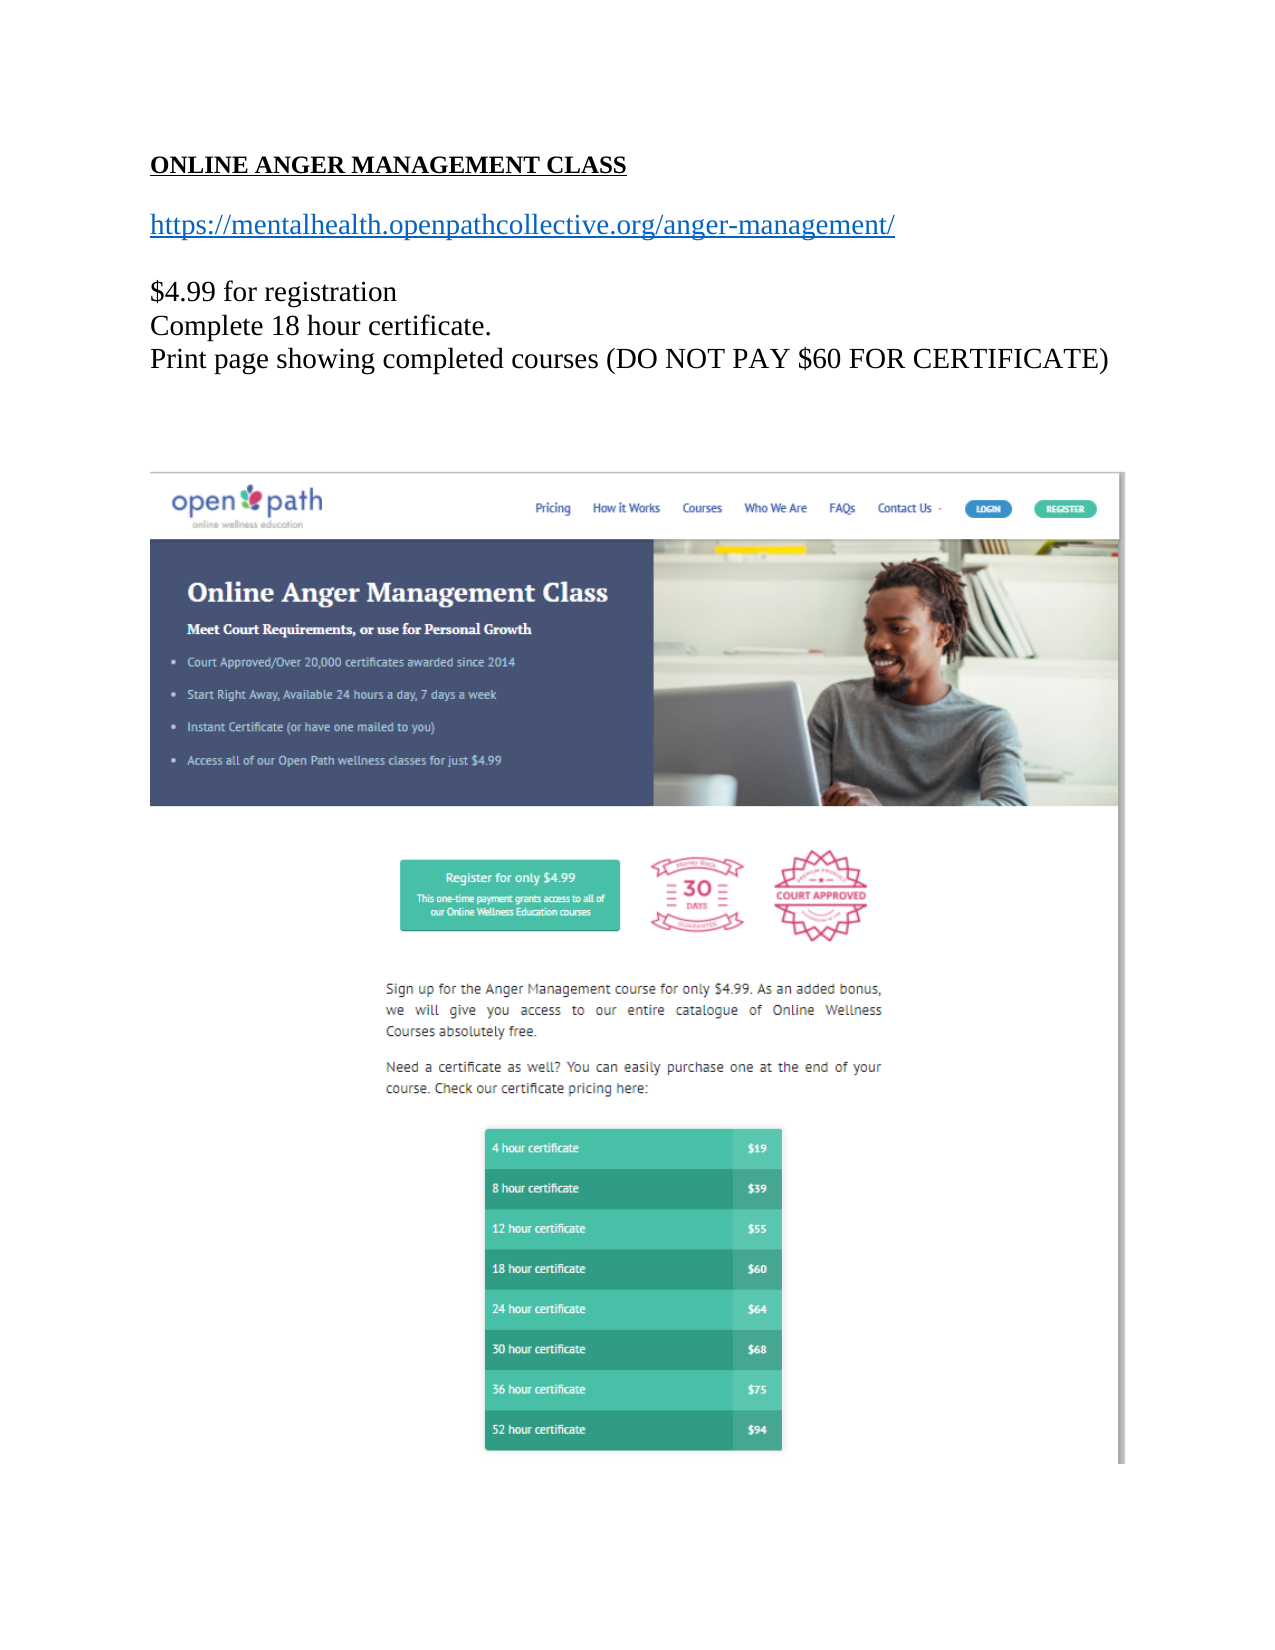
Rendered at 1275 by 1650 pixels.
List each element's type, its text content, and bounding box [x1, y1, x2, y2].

text https://mentalhealth.openpathcollective.org/anger-management/ [150, 207, 1125, 241]
picture [150, 471, 1125, 1464]
text Print page showing completed courses (DO NOT PAY $60 FOR CERTIFICATE) [150, 342, 1125, 375]
text Complete 18 hour certificate. [150, 308, 1125, 342]
text $4.99 for registration [150, 274, 1125, 308]
text ONLINE ANGER MANAGEMENT CLASS [150, 150, 1125, 179]
